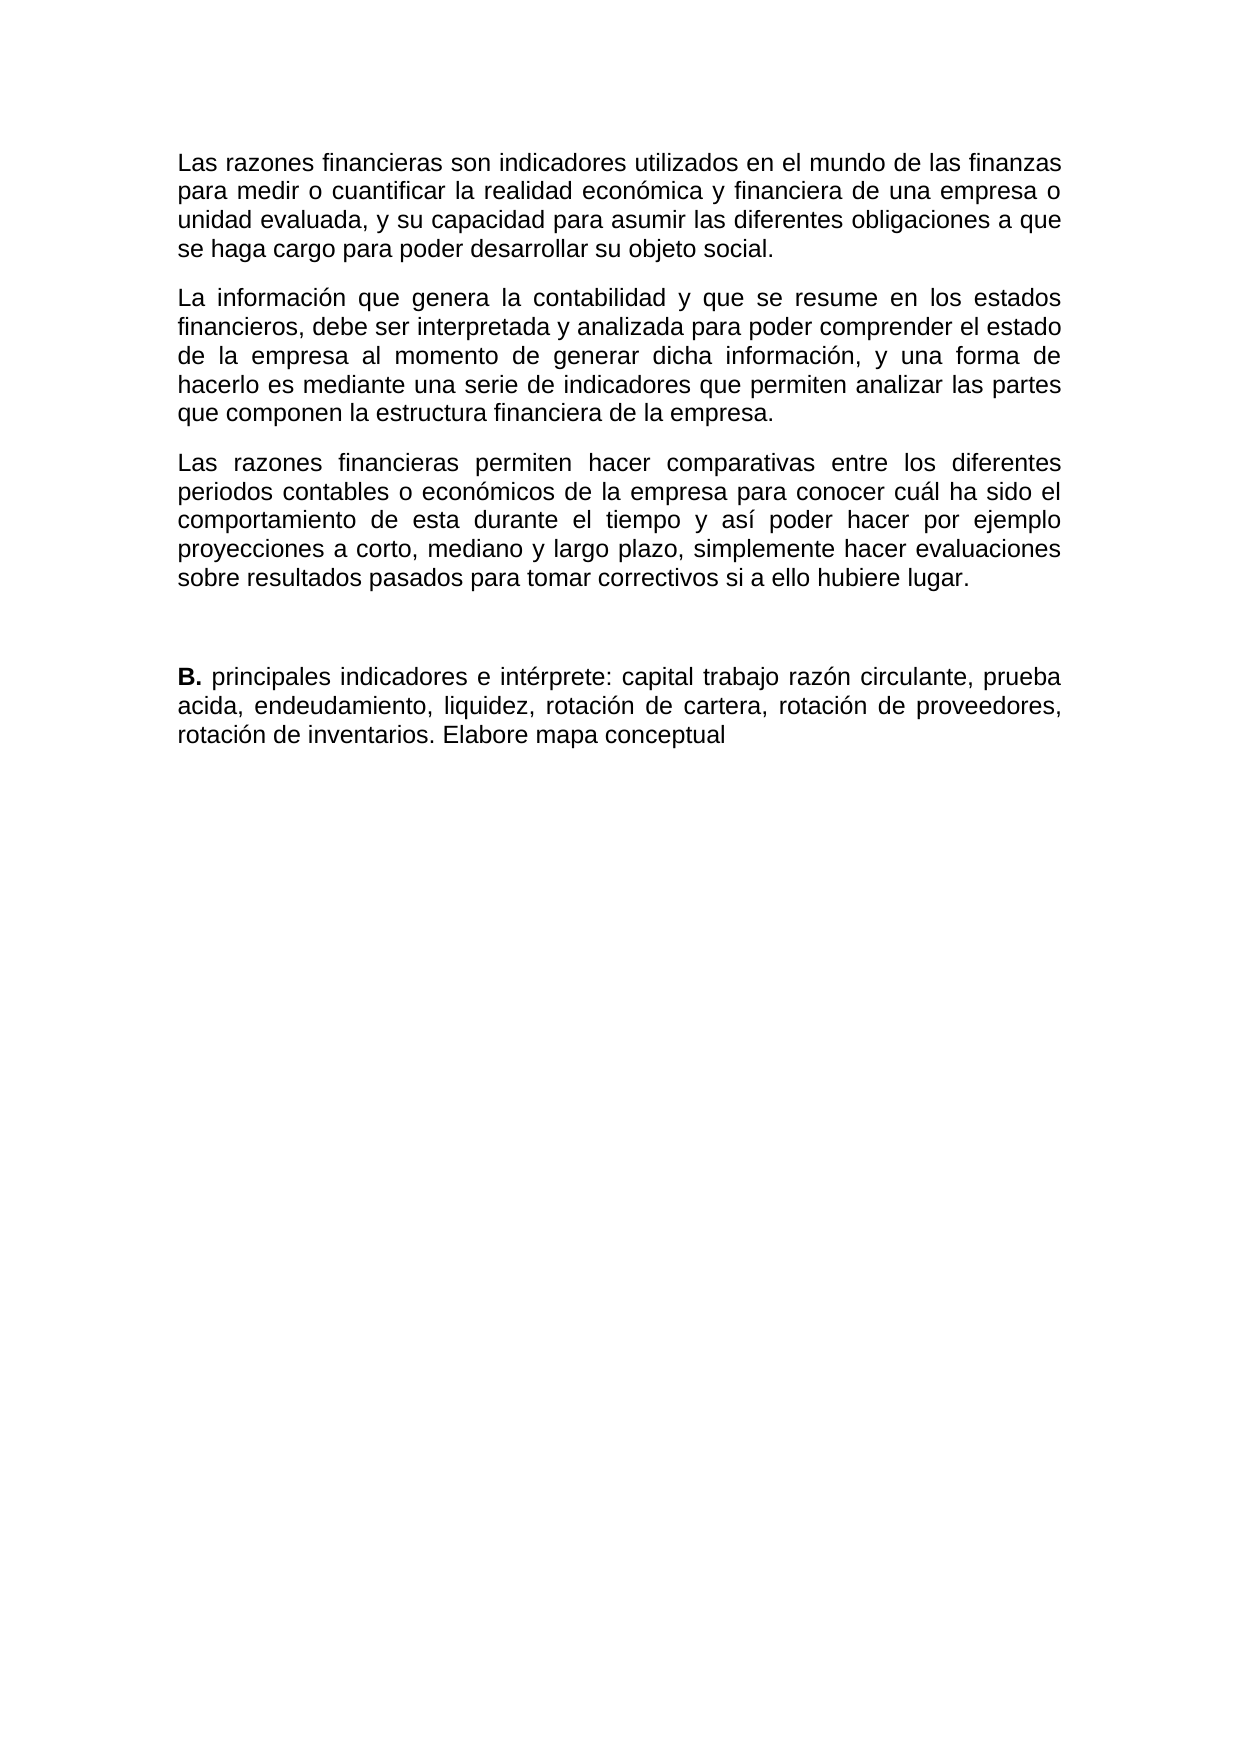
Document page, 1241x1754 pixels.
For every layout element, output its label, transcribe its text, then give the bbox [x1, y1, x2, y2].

text La información que genera la contabilidad y que se resume en los estados financieros, debe ser interpretada y analizada para poder comprender el estado de la empresa al momento de generar dicha información, y una forma de hacerlo es mediante una serie de indicadores que permiten analizar las partes que componen la estructura financiera de la empresa. [177, 283, 1063, 427]
text Las razones financieras son indicadores utilizados en el mundo de las finanzas para medir o cuantificar la realidad económica y financiera de una empresa o unidad evaluada, y su capacidad para asumir las diferentes obligaciones a que se haga cargo para poder desarrollar su objeto social. [177, 148, 1063, 263]
text Las razones financieras permiten hacer comparativas entre los diferentes periodos contables o económicos de la empresa para conocer cuál ha sido el comportamiento de esta durante el tiempo y así poder hacer por ejemplo proyecciones a corto, mediano y largo plazo, simplemente hacer evaluaciones sobre resultados pasados para tomar correctivos si a ello hubiere lugar. [177, 448, 1063, 592]
text B. principales indicadores e intérprete: capital trabajo razón circulante, prueba acida, endeudamiento, liquidez, rotación de cartera, rotación de proveedores, rotación de inventarios. Elabore mapa conceptual [177, 662, 1063, 748]
